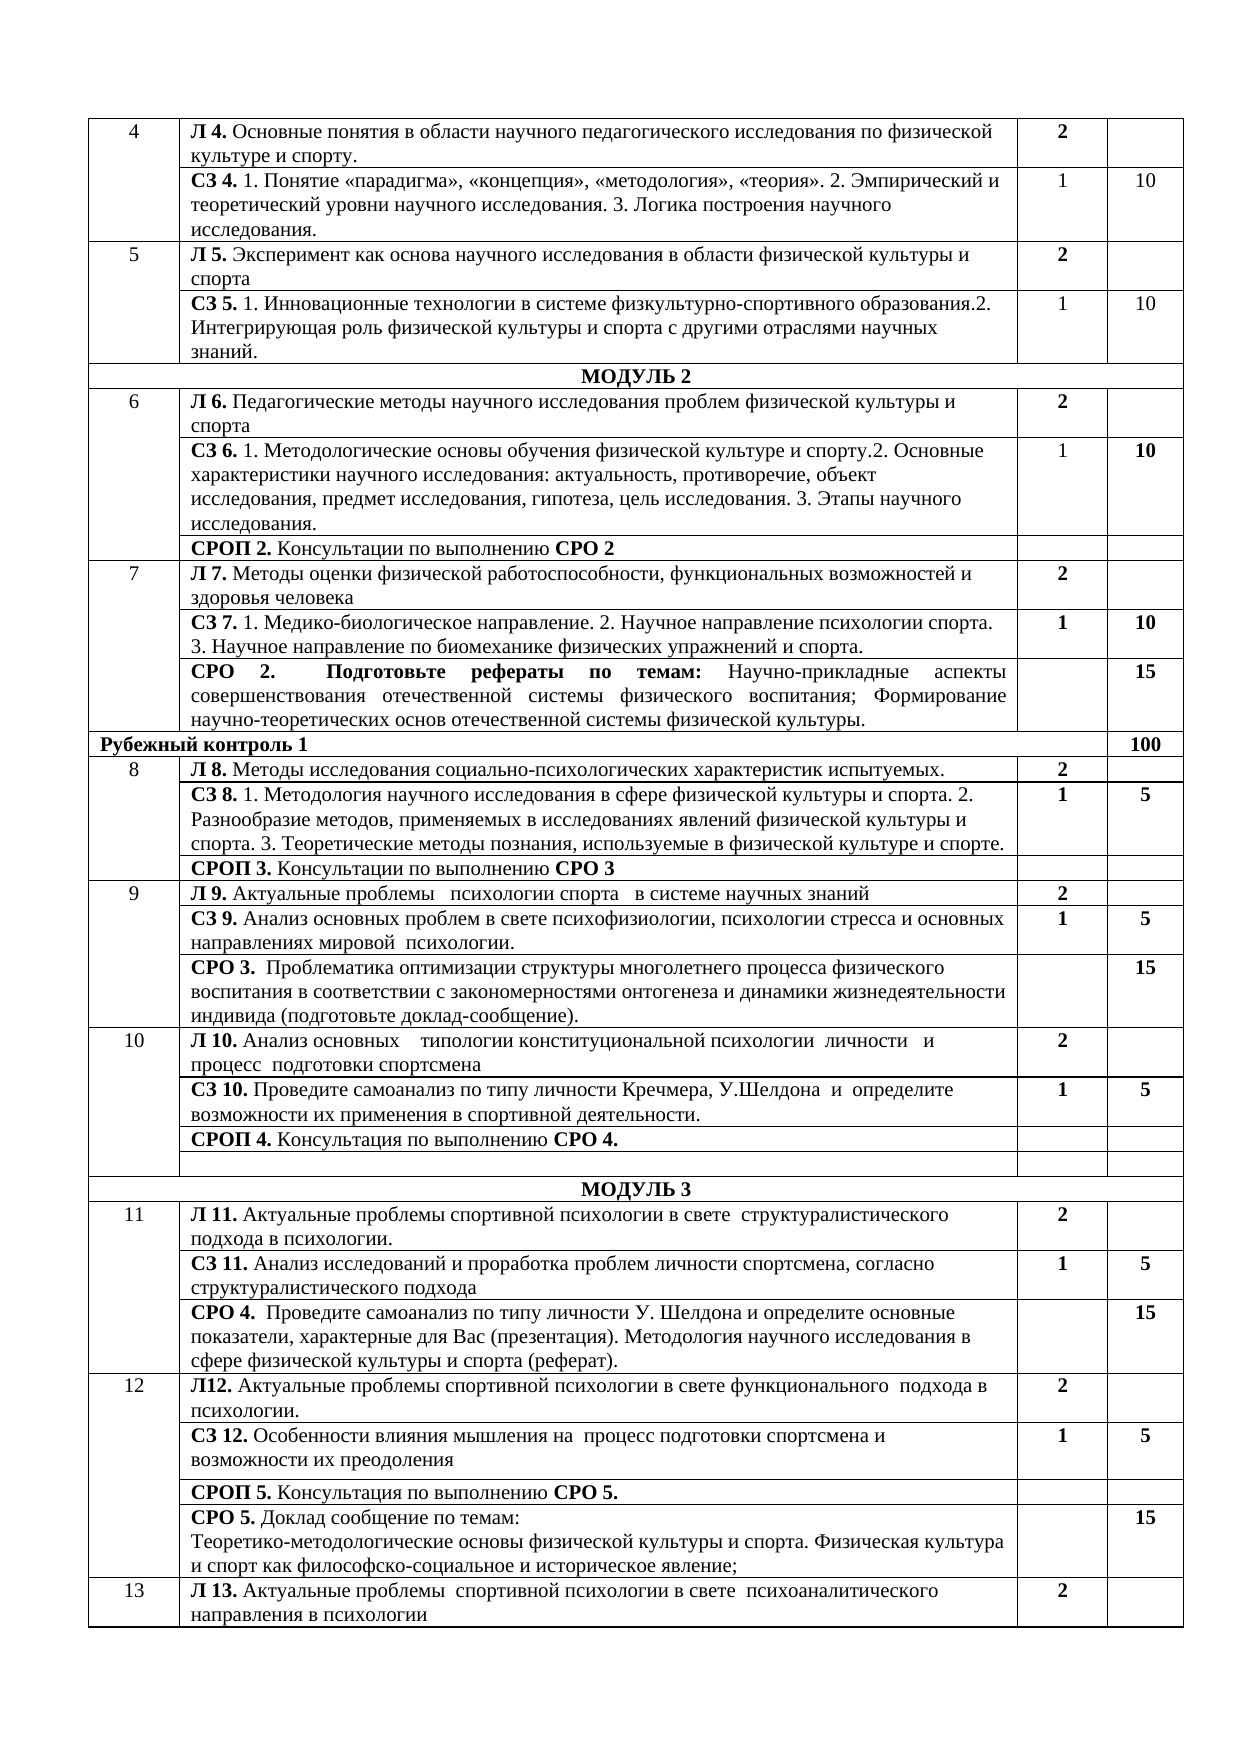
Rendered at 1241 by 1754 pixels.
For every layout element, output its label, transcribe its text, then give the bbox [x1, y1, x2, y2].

table_cell 8 [89, 757, 179, 880]
table_cell СЗ 9. Анализ основных проблем в свете психофизиологии, психологии стресса и основных направлениях мировой психологии. [180, 906, 1017, 954]
table_cell МОДУЛЬ 2 [89, 364, 1183, 388]
table_cell Л 7. Методы оценки физической работоспособности, функциональных возможностей и здоровья человека [180, 561, 1017, 609]
table_cell 2 [1018, 242, 1107, 290]
table_cell СЗ 11. Анализ исследований и проработка проблем личности спортсмена, согласно структуралистического подхода [180, 1251, 1017, 1299]
table_cell 2 [1018, 1202, 1107, 1250]
table_cell СРОП 3. Консультации по выполнению СРО 3 [180, 856, 1017, 880]
table_cell [180, 1152, 1017, 1176]
table_cell Л 4. Основные понятия в области научного педагогического исследования по физической культуре и спорту. [180, 119, 1017, 167]
table_cell 10 [89, 1028, 179, 1176]
table_cell 10 [1108, 610, 1183, 658]
table_cell [1108, 389, 1183, 437]
table_cell 6 [89, 389, 179, 559]
table_cell 2 [1018, 119, 1107, 167]
table_cell [1018, 955, 1107, 1027]
table_cell 2 [1018, 757, 1107, 781]
table_cell [1108, 1578, 1183, 1626]
table_cell 5 [1108, 783, 1183, 854]
table_cell [1108, 1127, 1183, 1151]
table_cell Л 11. Актуальные проблемы спортивной психологии в свете структуралистического подхода в психологии. [180, 1202, 1017, 1250]
table_cell 1 [1018, 1251, 1107, 1299]
table_cell [1018, 856, 1107, 880]
table_cell [1108, 561, 1183, 609]
table_cell СЗ 4. 1. Понятие «парадигма», «концепция», «методология», «теория». 2. Эмпирический и теоретический уровни научного исследования. 3. Логика построения научного исследования. [180, 168, 1017, 241]
table_cell 7 [89, 561, 179, 731]
table_cell СЗ 10. Проведите самоанализ по типу личности Кречмера, У.Шелдона и определите возможности их применения в спортивной деятельности. [180, 1078, 1017, 1126]
table_cell [1108, 1028, 1183, 1076]
table_cell Рубежный контроль 1 [89, 732, 1107, 756]
table_cell [1108, 119, 1183, 167]
table_cell 15 [1108, 1505, 1183, 1577]
table_cell Л 9. Актуальные проблемы психологии спорта в системе научных знаний [180, 881, 1017, 905]
table_cell 1 [1018, 906, 1107, 954]
table_cell МОДУЛЬ 3 [89, 1177, 1183, 1201]
table_cell 5 [1108, 906, 1183, 954]
table_cell 12 [89, 1374, 179, 1577]
table_cell 10 [1108, 168, 1183, 241]
table_cell СЗ 12. Особенности влияния мышления на процесс подготовки спортсмена и возможности их преодоления [180, 1423, 1017, 1479]
table_cell [1018, 1300, 1107, 1372]
table_cell 2 [1018, 1374, 1107, 1422]
table_cell 1 [1018, 168, 1107, 241]
table_cell 4 [89, 119, 179, 241]
table_cell 1 [1018, 438, 1107, 534]
table_cell 100 [1108, 732, 1183, 756]
table_cell 2 [1018, 881, 1107, 905]
table_cell 2 [1018, 1028, 1107, 1076]
table_cell СЗ 6. 1. Методологические основы обучения физической культуре и спорту.2. Основные характеристики научного исследования: актуальность, противоречие, объект исследования, предмет исследования, гипотеза, цель исследования. 3. Этапы научного исследования. [180, 438, 1017, 534]
table_cell СРО 4. Проведите самоанализ по типу личности У. Шелдона и определите основные показатели, характерные для Вас (презентация). Методология научного исследования в сфере физической культуры и спорта (реферат). [180, 1300, 1017, 1372]
table_cell [1108, 881, 1183, 905]
table_cell Л 6. Педагогические методы научного исследования проблем физической культуры и спорта [180, 389, 1017, 437]
table_cell Л 8. Методы исследования социально-психологических характеристик испытуемых. [180, 757, 1017, 781]
table_cell 1 [1018, 1078, 1107, 1126]
table_cell [1108, 242, 1183, 290]
table_cell [1018, 1152, 1107, 1176]
table_cell 2 [1018, 389, 1107, 437]
table_cell [1018, 659, 1107, 731]
table_cell 5 [1108, 1078, 1183, 1126]
table_cell 2 [1018, 561, 1107, 609]
table_cell 15 [1108, 1300, 1183, 1372]
table_cell [1018, 1480, 1107, 1504]
table_cell 9 [89, 881, 179, 1027]
table_cell 13 [89, 1578, 179, 1626]
table_cell СРО 2. Подготовьте рефераты по темам: Научно-прикладные аспекты совершенствования отечественной системы физического воспитания; Формирование научно-теоретических основ отечественной системы физической культуры. [180, 659, 1017, 731]
table_cell Л 5. Эксперимент как основа научного исследования в области физической культуры и спорта [180, 242, 1017, 290]
table_cell 1 [1018, 783, 1107, 854]
table_cell [1018, 1127, 1107, 1151]
table_cell СЗ 8. 1. Методология научного исследования в сфере физической культуры и спорта. 2. Разнообразие методов, применяемых в исследованиях явлений физической культуры и спорта. 3. Теоретические методы познания, используемые в физической культуре и спорте. [180, 783, 1017, 854]
table_cell 10 [1108, 438, 1183, 534]
table_cell [1108, 757, 1183, 781]
table_cell [1108, 1152, 1183, 1176]
table_cell 1 [1018, 291, 1107, 363]
table_cell 10 [1108, 291, 1183, 363]
table_cell Л 13. Актуальные проблемы спортивной психологии в свете психоаналитического направления в психологии [180, 1578, 1017, 1626]
table_cell 15 [1108, 659, 1183, 731]
table_cell СРО 3. Проблематика оптимизации структуры многолетнего процесса физического воспитания в соответствии с закономерностями онтогенеза и динамики жизнедеятельности индивида (подготовьте доклад-сообщение). [180, 955, 1017, 1027]
table_cell СРОП 2. Консультации по выполнению СРО 2 [180, 536, 1017, 559]
table_cell 5 [89, 242, 179, 363]
table_cell СЗ 5. 1. Инновационные технологии в системе физкультурно-спортивного образования.2. Интегрирующая роль физической культуры и спорта с другими отраслями научных знаний. [180, 291, 1017, 363]
table_cell 2 [1018, 1578, 1107, 1626]
table_cell 15 [1108, 955, 1183, 1027]
table_cell СРО 5. Доклад сообщение по темам: Теоретико-методологические основы физической культуры и спорта. Физическая культура и спорт как философско-социальное и историческое явление; [180, 1505, 1017, 1577]
table_cell 5 [1108, 1251, 1183, 1299]
table_cell [1108, 1202, 1183, 1250]
table_cell СРОП 5. Консультация по выполнению СРО 5. [180, 1480, 1017, 1504]
table_cell Л 10. Анализ основных типологии конституциональной психологии личности и процесс подготовки спортсмена [180, 1028, 1017, 1076]
table_cell Л12. Актуальные проблемы спортивной психологии в свете функционального подхода в психологии. [180, 1374, 1017, 1422]
table_cell [1108, 1480, 1183, 1504]
table_cell 1 [1018, 1423, 1107, 1479]
table_cell [1108, 1374, 1183, 1422]
table_cell СЗ 7. 1. Медико-биологическое направление. 2. Научное направление психологии спорта. 3. Научное направление по биомеханике физических упражнений и спорта. [180, 610, 1017, 658]
table_cell 11 [89, 1202, 179, 1372]
table_cell [1018, 1505, 1107, 1577]
table_cell [1108, 856, 1183, 880]
table_cell [1018, 536, 1107, 559]
table_cell СРОП 4. Консультация по выполнению СРО 4. [180, 1127, 1017, 1151]
table_cell [1108, 536, 1183, 559]
table_cell 5 [1108, 1423, 1183, 1479]
table_cell 1 [1018, 610, 1107, 658]
